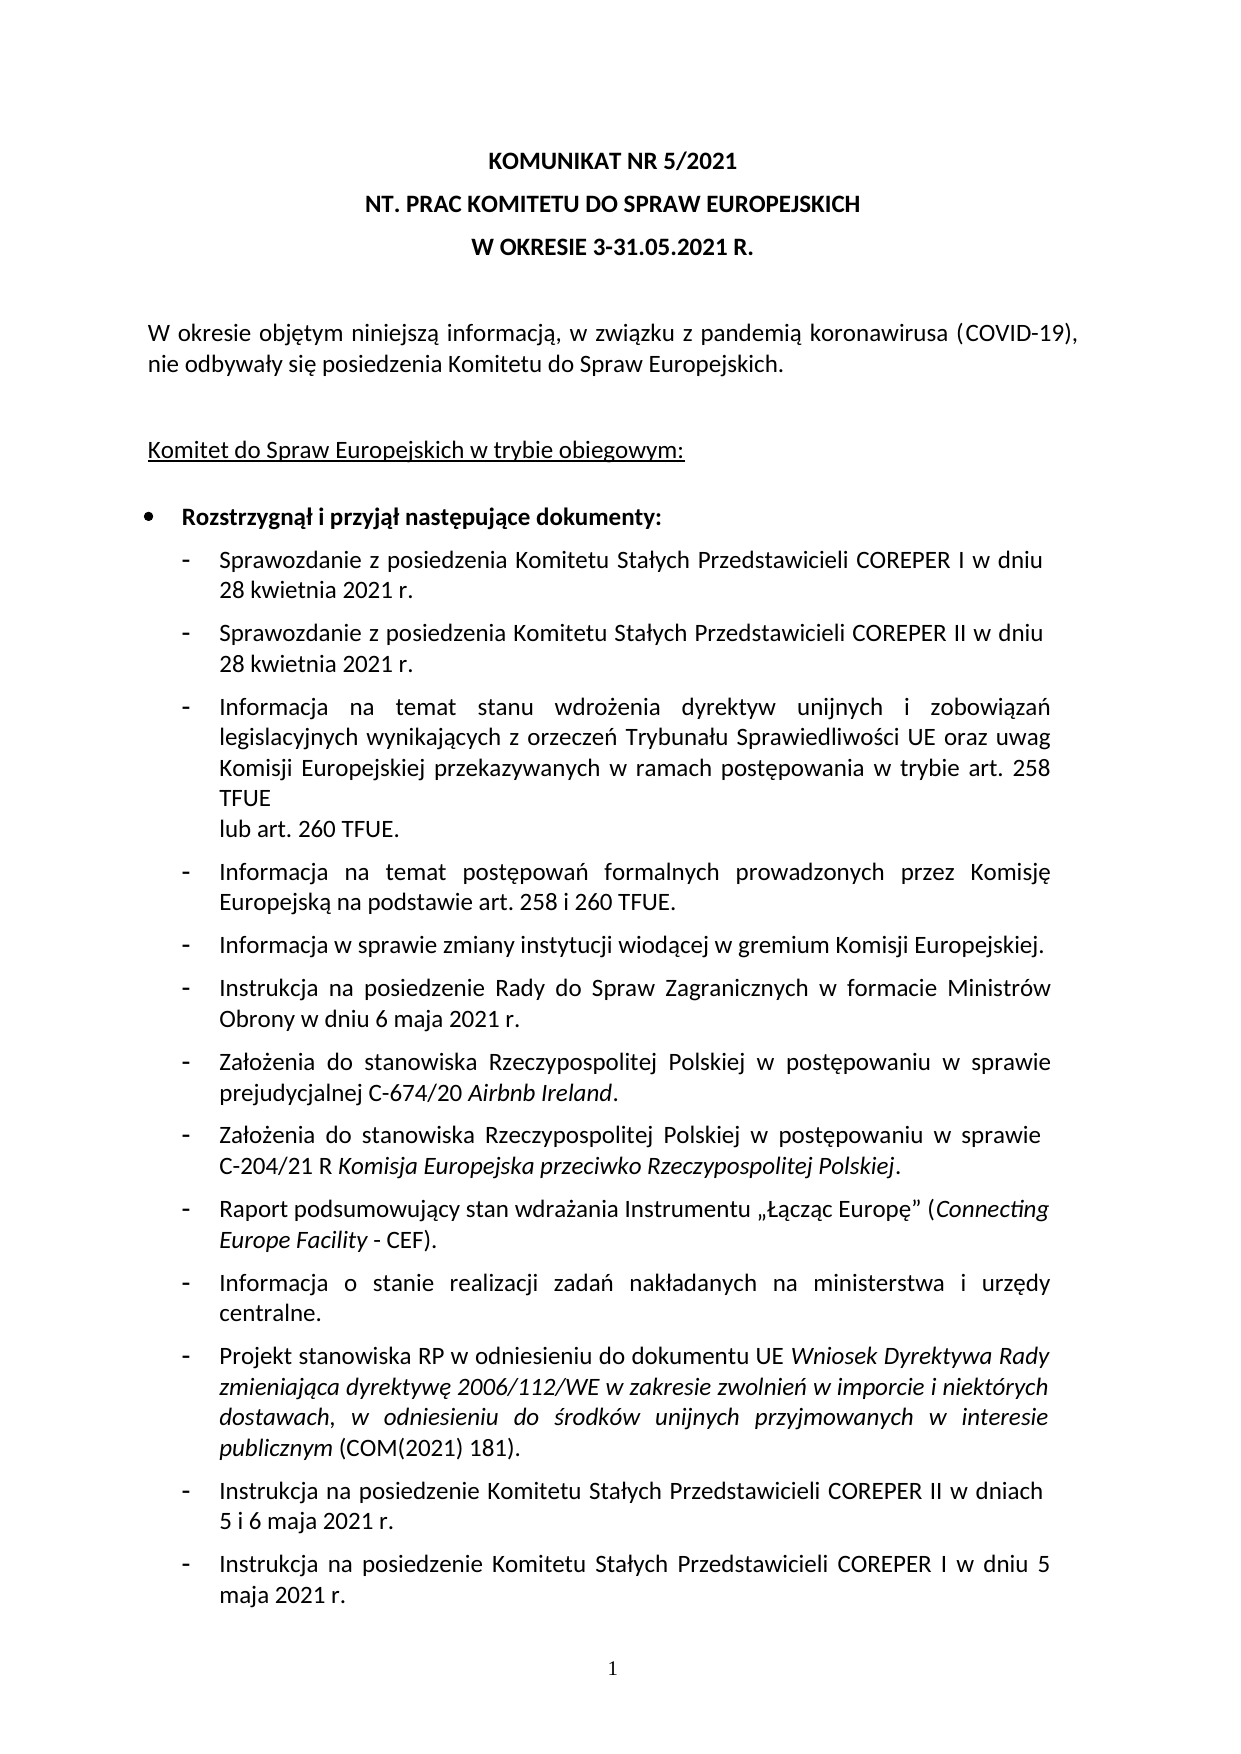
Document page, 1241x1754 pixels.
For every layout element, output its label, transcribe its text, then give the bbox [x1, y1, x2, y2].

text Komitet do Spraw Europejskich w trybie obiegowym: [148, 434, 1078, 464]
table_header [133, 477, 1063, 1633]
text W okresie objętym niniejszą informacją, w związku z pandemią koronawirusa (COVID-19), nie odbywały się posiedzenia Komitetu do Spraw Europejskich. [148, 317, 1078, 378]
text W OKRESIE 3-31.05.2021 R. [148, 231, 1078, 262]
text KOMUNIKAT NR 5/2021 [148, 145, 1078, 176]
text NT. PRAC KOMITETU DO SPRAW EUROPEJSKICH [148, 188, 1078, 219]
